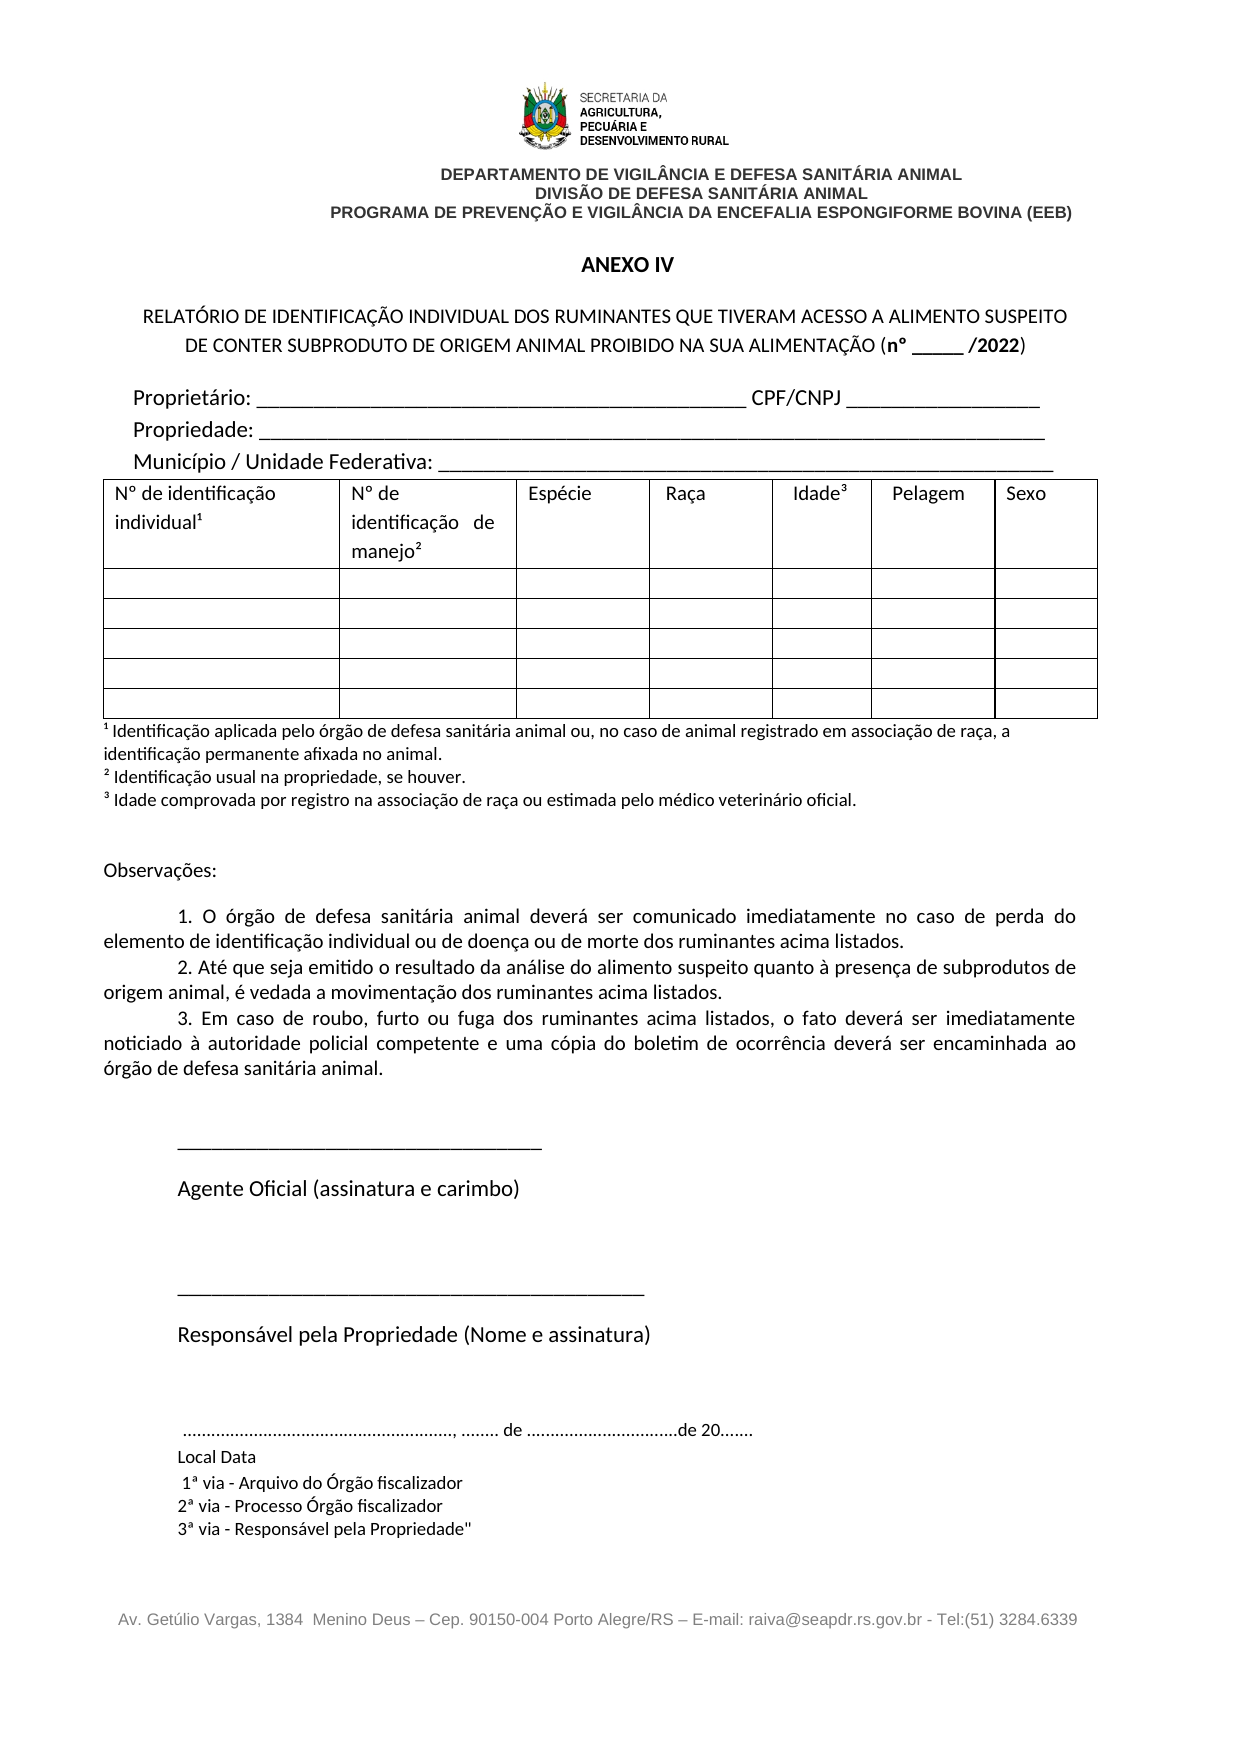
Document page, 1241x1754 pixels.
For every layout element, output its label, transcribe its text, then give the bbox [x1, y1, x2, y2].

text ² Identificação usual na propriedade, se houver. [103, 765, 1078, 788]
text ANEXO IV [177, 251, 1078, 278]
table_cell [996, 659, 1097, 688]
table_cell [872, 629, 994, 658]
table_cell [650, 659, 772, 688]
table_cell [773, 629, 871, 658]
table_cell [104, 689, 339, 718]
picture [509, 73, 746, 165]
table_cell [650, 569, 772, 598]
table_cell [773, 659, 871, 688]
table_cell [104, 569, 339, 598]
table_cell [104, 599, 339, 628]
table_header Pelagem [872, 480, 994, 568]
text 3ª via - Responsável pela Propriedade" [177, 1517, 1078, 1540]
table_cell [773, 569, 871, 598]
table_header Raça [650, 480, 772, 568]
text Local Data [177, 1445, 1078, 1468]
text Município / Unidade Federativa: ______________________________________________________ [133, 447, 1078, 475]
table_header Idade³ [773, 480, 871, 568]
table_cell [517, 629, 649, 658]
text Agente Oficial (assinatura e carimbo) [177, 1174, 1078, 1202]
table_cell [996, 599, 1097, 628]
text ________________________________ [177, 1125, 1078, 1153]
text 1. O órgão de defesa sanitária animal deverá ser comunicado imediatamente no caso de perda do elemento de identificação individual ou de doença ou de morte dos ruminantes acima listados. [103, 903, 1078, 954]
table_cell [650, 599, 772, 628]
text ........................................................., ........ de ................................de 20....... [177, 1418, 1078, 1441]
table_cell [340, 569, 516, 598]
table_header Nº de identificação de manejo² [340, 480, 516, 568]
table_cell [872, 689, 994, 718]
table_cell [872, 599, 994, 628]
table_header Espécie [517, 480, 649, 568]
text 2ª via - Processo Órgão fiscalizador [177, 1494, 1078, 1517]
text 1ª via - Arquivo do Órgão fiscalizador [177, 1471, 1078, 1494]
text ³ Idade comprovada por registro na associação de raça ou estimada pelo médico veterinário oficial. [103, 788, 1078, 811]
text Responsável pela Propriedade (Nome e assinatura) [177, 1320, 1078, 1348]
table_cell [340, 659, 516, 688]
table_cell [872, 569, 994, 598]
table_cell [650, 629, 772, 658]
text Proprietário: ___________________________________________ CPF/CNPJ _________________ Propriedade: _____________________________________________________________________ [133, 383, 1078, 443]
table_cell [996, 569, 1097, 598]
table_cell [773, 689, 871, 718]
table_cell [517, 569, 649, 598]
text 2. Até que seja emitido o resultado da análise do alimento suspeito quanto à presença de subprodutos de origem animal, é vedada a movimentação dos ruminantes acima listados. [103, 954, 1078, 1005]
text _________________________________________ [177, 1271, 1078, 1299]
table_cell [996, 689, 1097, 718]
table_cell [340, 599, 516, 628]
table_header Nº de identificação individual¹ [104, 480, 339, 568]
text 3. Em caso de roubo, furto ou fuga dos ruminantes acima listados, o fato deverá ser imediatamente noticiado à autoridade policial competente e uma cópia do boletim de ocorrência deverá ser encaminhada ao órgão de defesa sanitária animal. [103, 1005, 1078, 1081]
table_cell [340, 689, 516, 718]
table_cell [996, 629, 1097, 658]
text RELATÓRIO DE IDENTIFICAÇÃO INDIVIDUAL DOS RUMINANTES QUE TIVERAM ACESSO A ALIMENTO SUSPEITO DE CONTER SUBPRODUTO DE ORIGEM ANIMAL PROIBIDO NA SUA ALIMENTAÇÃO (nº _____ /2022) [133, 303, 1078, 358]
table_cell [773, 599, 871, 628]
table_cell [650, 689, 772, 718]
text ¹ Identificação aplicada pelo órgão de defesa sanitária animal ou, no caso de animal registrado em associação de raça, a identificação permanente afixada no animal. [103, 719, 1078, 765]
table_cell [104, 629, 339, 658]
table_cell [340, 629, 516, 658]
table_header Sexo [996, 480, 1097, 568]
table_cell [104, 659, 339, 688]
table_cell [517, 659, 649, 688]
table_cell [517, 599, 649, 628]
text Observações: [103, 857, 1078, 882]
table_cell [517, 689, 649, 718]
table_cell [872, 659, 994, 688]
